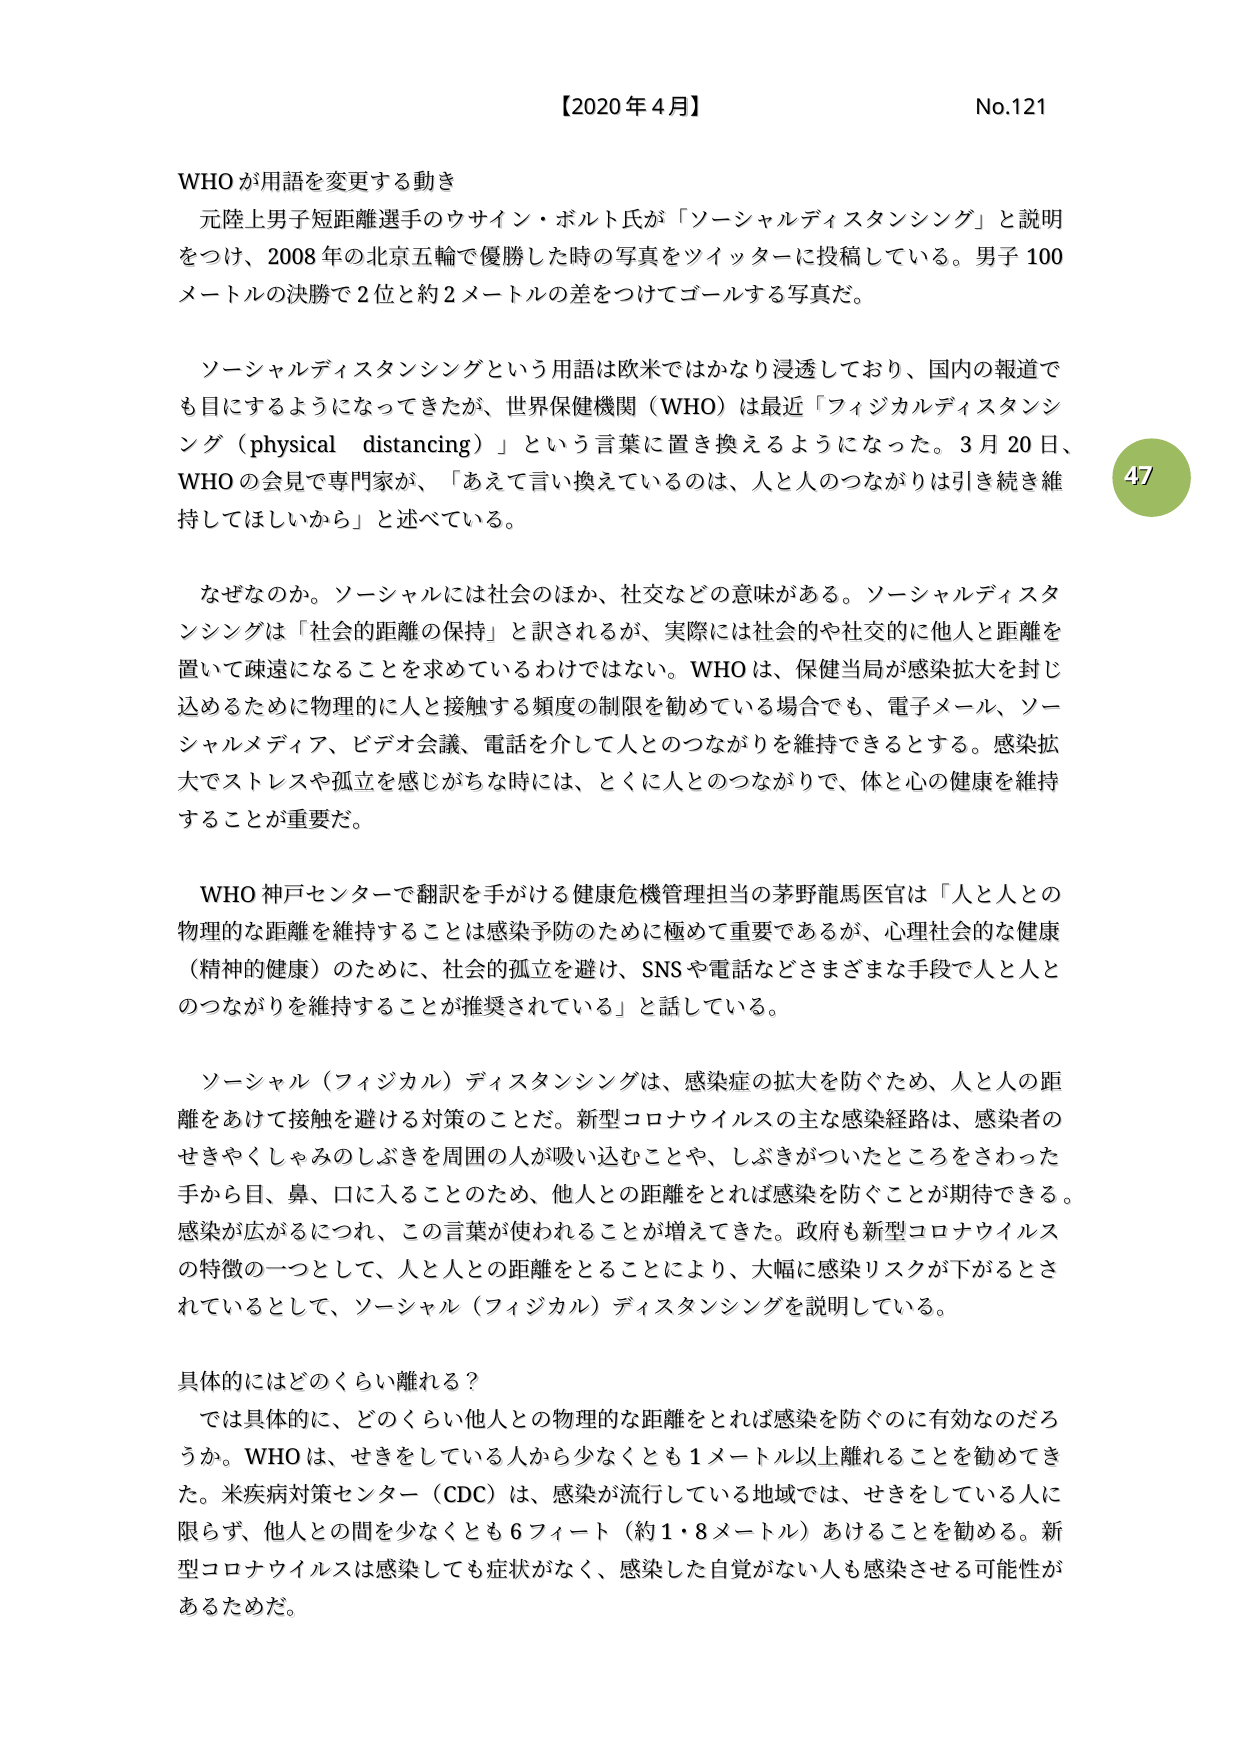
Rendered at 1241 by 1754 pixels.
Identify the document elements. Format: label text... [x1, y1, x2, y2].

text WHOが用語を変更する動き [177, 162, 1063, 199]
text 元陸上男子短距離選手のウサイン・ボルト氏が「ソーシャルディスタンシング」と説明をつけ、2008年の北京五輪で優勝した時の写真をツイッターに投稿している。男子100メートルの決勝で2位と約2メートルの差をつけてゴールする写真だ。 [177, 199, 1063, 312]
text では具体的に、どのくらい他人との物理的な距離をとれば感染を防ぐのに有効なのだろうか。WHOは、せきをしている人から少なくとも1メートル以上離れることを勧めてきた。米疾病対策センター（CDC）は、感染が流行している地域では、せきをしている人に限らず、他人との間を少なくとも6フィート（約1・8メートル）あけることを勧める。新型コロナウイルスは感染しても症状がなく、感染した自覚がない人も感染させる可能性があるためだ。 [177, 1399, 1063, 1624]
text ソーシャル（フィジカル）ディスタンシングは、感染症の拡大を防ぐため、人と人の距離をあけて接触を避ける対策のことだ。新型コロナウイルスの主な感染経路は、感染者のせきやくしゃみのしぶきを周囲の人が吸い込むことや、しぶきがついたところをさわった手から目、鼻、口に入ることのため、他人との距離をとれば感染を防ぐことが期待できる。感染が広がるにつれ、この言葉が使われることが増えてきた。政府も新型コロナウイルスの特徴の一つとして、人と人との距離をとることにより、大幅に感染リスクが下がるとされているとして、ソーシャル（フィジカル）ディスタンシングを説明している。 [177, 1062, 1063, 1324]
text なぜなのか。ソーシャルには社会のほか、社交などの意味がある。ソーシャルディスタンシングは「社会的距離の保持」と訳されるが、実際には社会的や社交的に他人と距離を置いて疎遠になることを求めているわけではない。WHOは、保健当局が感染拡大を封じ込めるために物理的に人と接触する頻度の制限を勧めている場合でも、電子メール、ソーシャルメディア、ビデオ会議、電話を介して人とのつながりを維持できるとする。感染拡大でストレスや孤立を感じがちな時には、とくに人とのつながりで、体と心の健康を維持することが重要だ。 [177, 574, 1063, 837]
text WHO神戸センターで翻訳を手がける健康危機管理担当の茅野龍馬医官は「人と人との物理的な距離を維持することは感染予防のために極めて重要であるが、心理社会的な健康（精神的健康）のために、社会的孤立を避け、SNSや電話などさまざまな手段で人と人とのつながりを維持することが推奨されている」と話している。 [177, 874, 1063, 1024]
text ソーシャルディスタンシングという用語は欧米ではかなり浸透しており、国内の報道でも目にするようになってきたが、世界保健機関（WHO）は最近「フィジカルディスタンシング（physical distancing）」という言葉に置き換えるようになった。3月20日、WHOの会見で専門家が、「あえて言い換えているのは、人と人のつながりは引き続き維持してほしいから」と述べている。 [177, 349, 1063, 537]
text 具体的にはどのくらい離れる？ [177, 1362, 1063, 1399]
